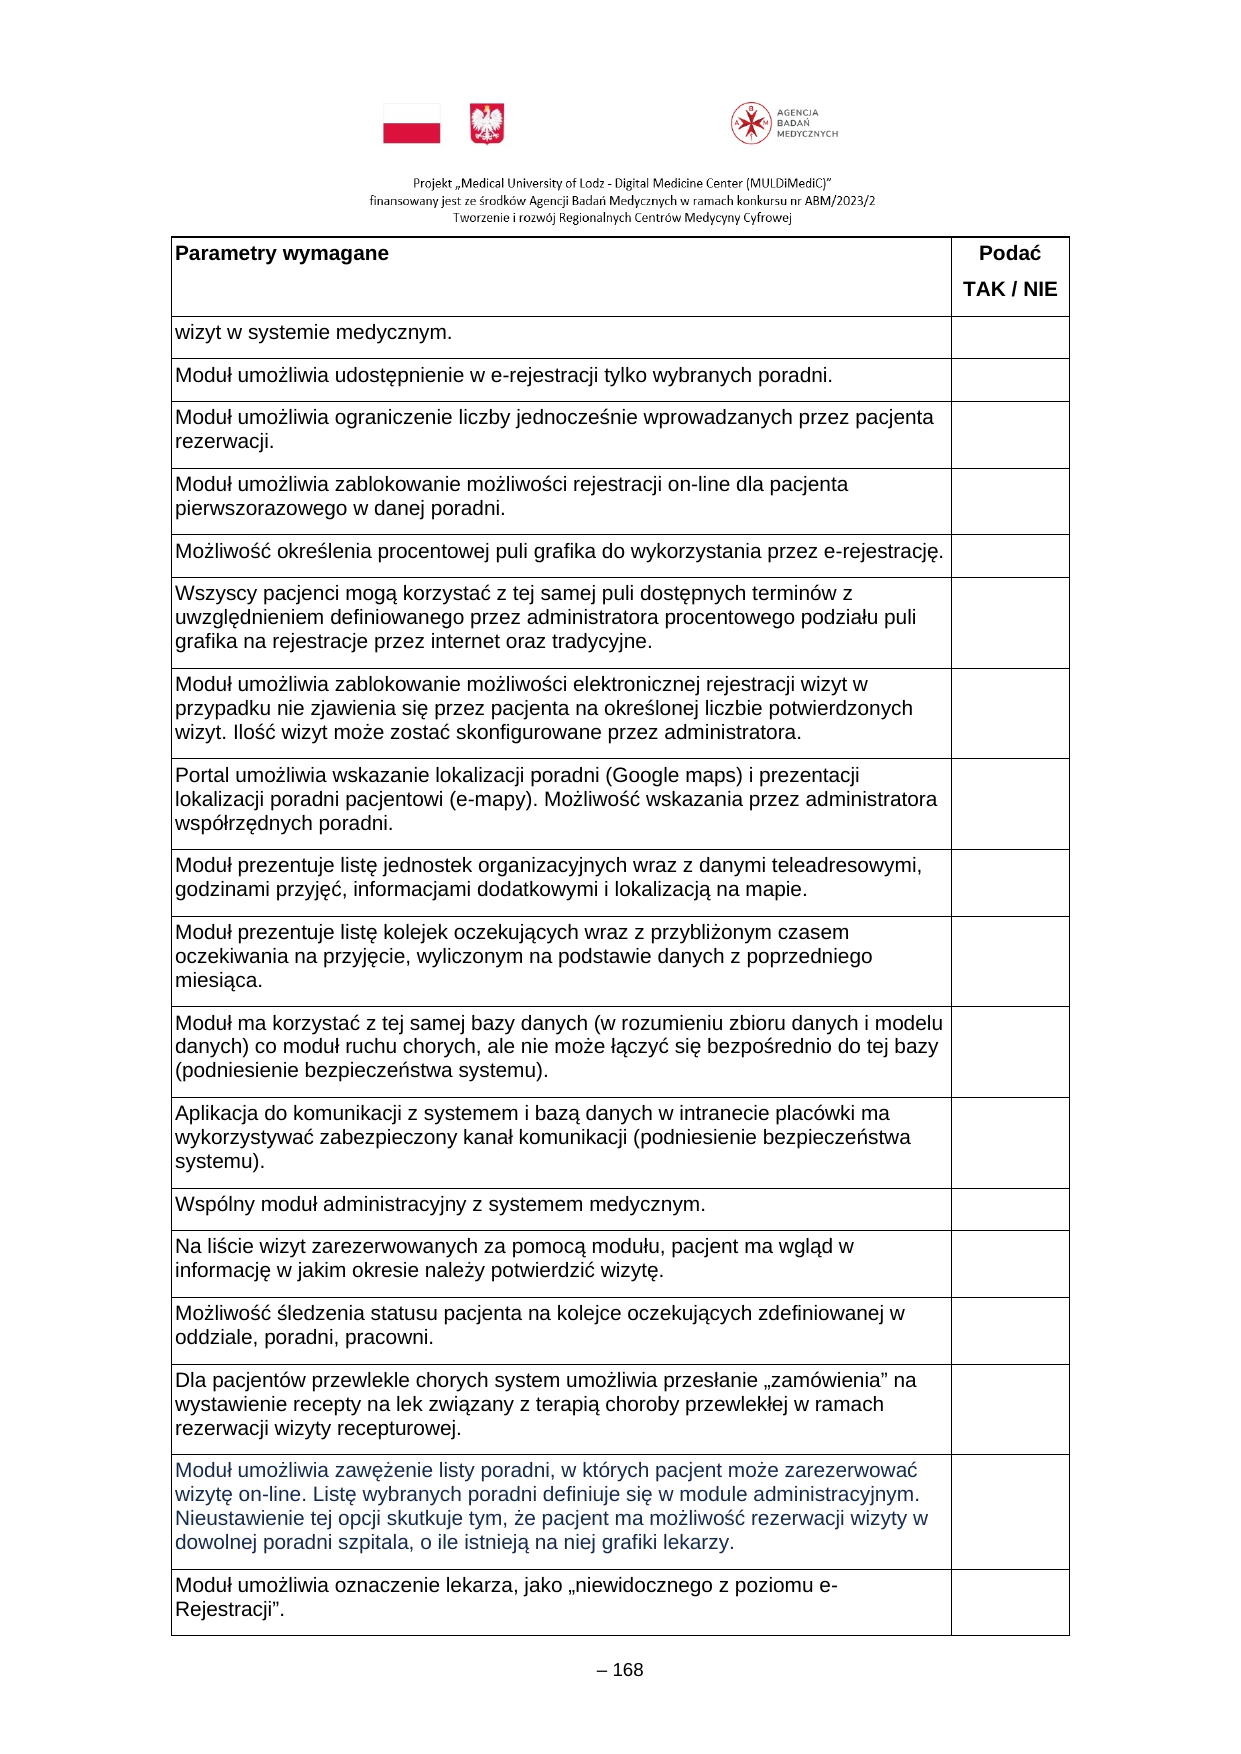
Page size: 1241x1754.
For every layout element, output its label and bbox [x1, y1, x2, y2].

picture [331, 73, 910, 236]
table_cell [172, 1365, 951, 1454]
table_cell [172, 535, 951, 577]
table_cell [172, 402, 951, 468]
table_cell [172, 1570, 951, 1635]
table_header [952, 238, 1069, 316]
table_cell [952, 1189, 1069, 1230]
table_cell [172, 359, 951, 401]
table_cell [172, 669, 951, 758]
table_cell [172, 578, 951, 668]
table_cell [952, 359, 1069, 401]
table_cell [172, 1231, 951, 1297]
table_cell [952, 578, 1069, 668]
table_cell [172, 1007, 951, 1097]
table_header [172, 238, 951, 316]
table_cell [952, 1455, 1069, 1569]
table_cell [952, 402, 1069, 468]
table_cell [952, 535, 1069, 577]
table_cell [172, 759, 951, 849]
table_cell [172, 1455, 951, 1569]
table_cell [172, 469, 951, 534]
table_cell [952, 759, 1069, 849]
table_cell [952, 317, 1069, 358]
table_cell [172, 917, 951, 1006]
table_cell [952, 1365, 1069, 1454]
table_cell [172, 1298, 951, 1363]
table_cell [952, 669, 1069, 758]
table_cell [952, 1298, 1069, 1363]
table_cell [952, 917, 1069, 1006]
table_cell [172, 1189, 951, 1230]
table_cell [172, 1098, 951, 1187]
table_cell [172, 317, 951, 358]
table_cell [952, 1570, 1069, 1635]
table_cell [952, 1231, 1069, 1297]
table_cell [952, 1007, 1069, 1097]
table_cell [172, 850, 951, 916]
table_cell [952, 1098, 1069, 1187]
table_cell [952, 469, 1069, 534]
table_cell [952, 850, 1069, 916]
